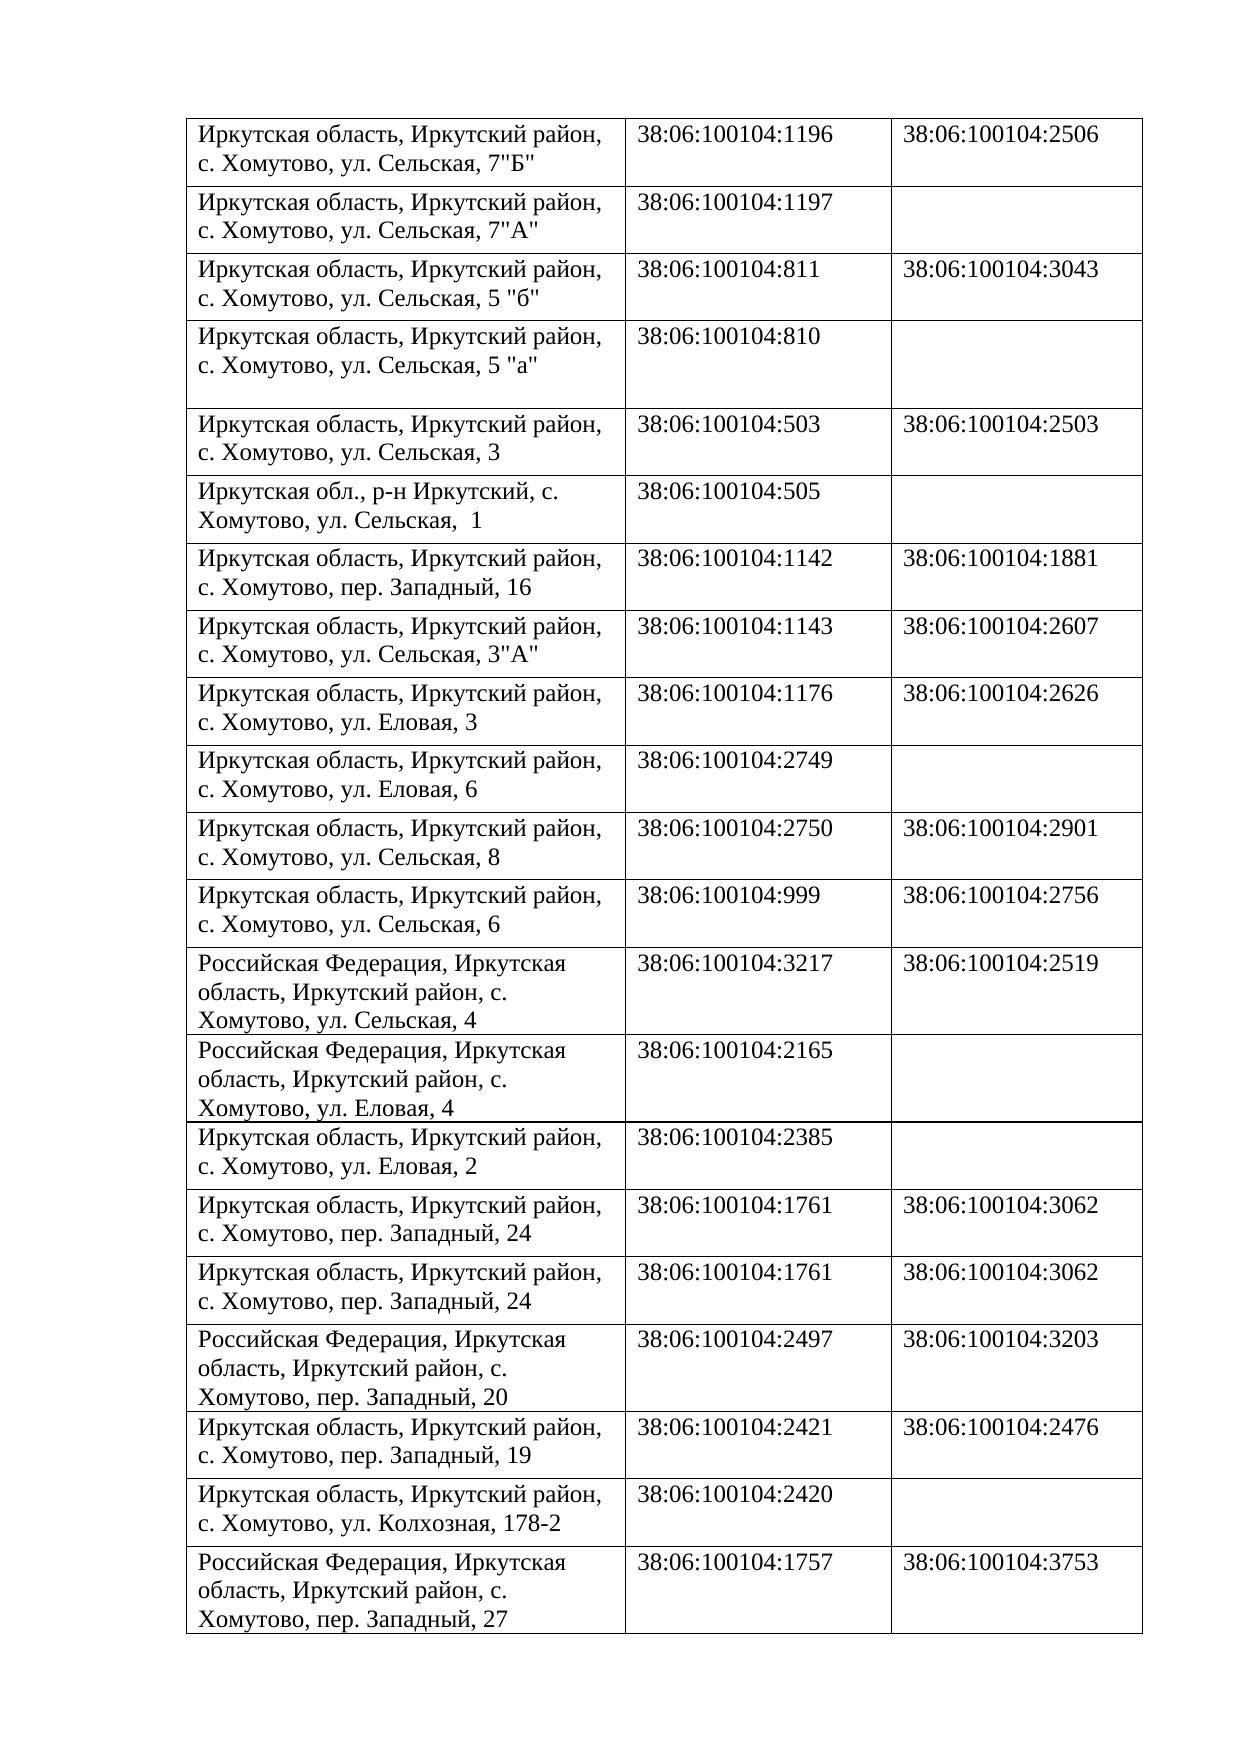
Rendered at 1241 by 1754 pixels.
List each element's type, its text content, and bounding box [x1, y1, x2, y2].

table_cell [892, 1123, 1142, 1189]
table_cell Иркутская область, Иркутский район, с. Хомутово, ул. Сельская, 7"А" [187, 187, 625, 253]
table_cell Иркутская область, Иркутский район, с. Хомутово, ул. Сельская, 6 [187, 880, 625, 947]
table_cell 38:06:100104:1761 [626, 1257, 891, 1323]
table_cell 38:06:100104:2519 [892, 948, 1142, 1034]
table_cell 38:06:100104:999 [626, 880, 891, 947]
table_cell 38:06:100104:2749 [626, 746, 891, 812]
table_cell [892, 1479, 1142, 1546]
table_cell [892, 321, 1142, 408]
table_cell 38:06:100104:3043 [892, 254, 1142, 320]
table_cell 38:06:100104:3753 [892, 1547, 1142, 1633]
table_cell 38:06:100104:3217 [626, 948, 891, 1034]
table_cell Российская Федерация, Иркутская область, Иркутский район, с. Хомутово, ул. Еловая, 4 [187, 1035, 625, 1121]
table_cell [892, 187, 1142, 253]
table_cell Иркутская область, Иркутский район, с. Хомутово, ул. Еловая, 3 [187, 678, 625, 744]
table_cell 38:06:100104:810 [626, 321, 891, 408]
table_cell Иркутская область, Иркутский район, с. Хомутово, пер. Западный, 24 [187, 1190, 625, 1256]
table_cell 38:06:100104:1176 [626, 678, 891, 744]
table_cell 38:06:100104:1196 [626, 119, 891, 186]
table_cell Российская Федерация, Иркутская область, Иркутский район, с. Хомутово, ул. Сельская, 4 [187, 948, 625, 1034]
table_cell Иркутская область, Иркутский район, с. Хомутово, ул. Еловая, 6 [187, 746, 625, 812]
table_cell Иркутская область, Иркутский район, с. Хомутово, ул. Сельская, 8 [187, 813, 625, 879]
table_cell 38:06:100104:2607 [892, 611, 1142, 677]
table_cell [892, 1035, 1142, 1121]
table_cell 38:06:100104:2497 [626, 1325, 891, 1411]
table_cell Иркутская область, Иркутский район, с. Хомутово, ул. Сельская, 3"А" [187, 611, 625, 677]
table_cell 38:06:100104:1142 [626, 544, 891, 610]
table_cell Иркутская область, Иркутский район, с. Хомутово, ул. Еловая, 2 [187, 1123, 625, 1189]
table_cell 38:06:100104:2420 [626, 1479, 891, 1546]
table_cell Иркутская область, Иркутский район, с. Хомутово, ул. Сельская, 5 "а" [187, 321, 625, 408]
table_cell Иркутская область, Иркутский район, с. Хомутово, пер. Западный, 19 [187, 1412, 625, 1478]
table_cell 38:06:100104:3203 [892, 1325, 1142, 1411]
table_cell 38:06:100104:1761 [626, 1190, 891, 1256]
table_cell Иркутская область, Иркутский район, с. Хомутово, ул. Сельская, 7"Б" [187, 119, 625, 186]
table_cell 38:06:100104:505 [626, 476, 891, 542]
table_cell 38:06:100104:2626 [892, 678, 1142, 744]
table_cell 38:06:100104:2476 [892, 1412, 1142, 1478]
table_cell 38:06:100104:2165 [626, 1035, 891, 1121]
table_cell 38:06:100104:2385 [626, 1123, 891, 1189]
table_cell 38:06:100104:1143 [626, 611, 891, 677]
table_cell 38:06:100104:2756 [892, 880, 1142, 947]
table_cell 38:06:100104:1757 [626, 1547, 891, 1633]
table_cell 38:06:100104:2506 [892, 119, 1142, 186]
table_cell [187, 1547, 625, 1633]
table_cell Российская Федерация, Иркутская область, Иркутский район, с. Хомутово, пер. Западный, 20 [187, 1325, 625, 1411]
table_cell 38:06:100104:2901 [892, 813, 1142, 879]
table_cell Иркутская область, Иркутский район, с. Хомутово, ул. Сельская, 3 [187, 409, 625, 475]
table_cell 38:06:100104:3062 [892, 1257, 1142, 1323]
table_cell 38:06:100104:2750 [626, 813, 891, 879]
table_cell 38:06:100104:2421 [626, 1412, 891, 1478]
table_cell Иркутская область, Иркутский район, с. Хомутово, ул. Колхозная, 178-2 [187, 1479, 625, 1546]
table_cell Иркутская область, Иркутский район, с. Хомутово, ул. Сельская, 5 "б" [187, 254, 625, 320]
table_cell [892, 476, 1142, 542]
table_cell 38:06:100104:811 [626, 254, 891, 320]
table_cell Иркутская область, Иркутский район, с. Хомутово, пер. Западный, 16 [187, 544, 625, 610]
table_cell 38:06:100104:1881 [892, 544, 1142, 610]
table_cell 38:06:100104:2503 [892, 409, 1142, 475]
table_cell Иркутская обл., р-н Иркутский, с. Хомутово, ул. Сельская, 1 [187, 476, 625, 542]
table_cell [892, 746, 1142, 812]
table_cell 38:06:100104:503 [626, 409, 891, 475]
table_cell 38:06:100104:3062 [892, 1190, 1142, 1256]
table_cell 38:06:100104:1197 [626, 187, 891, 253]
table_cell Иркутская область, Иркутский район, с. Хомутово, пер. Западный, 24 [187, 1257, 625, 1323]
